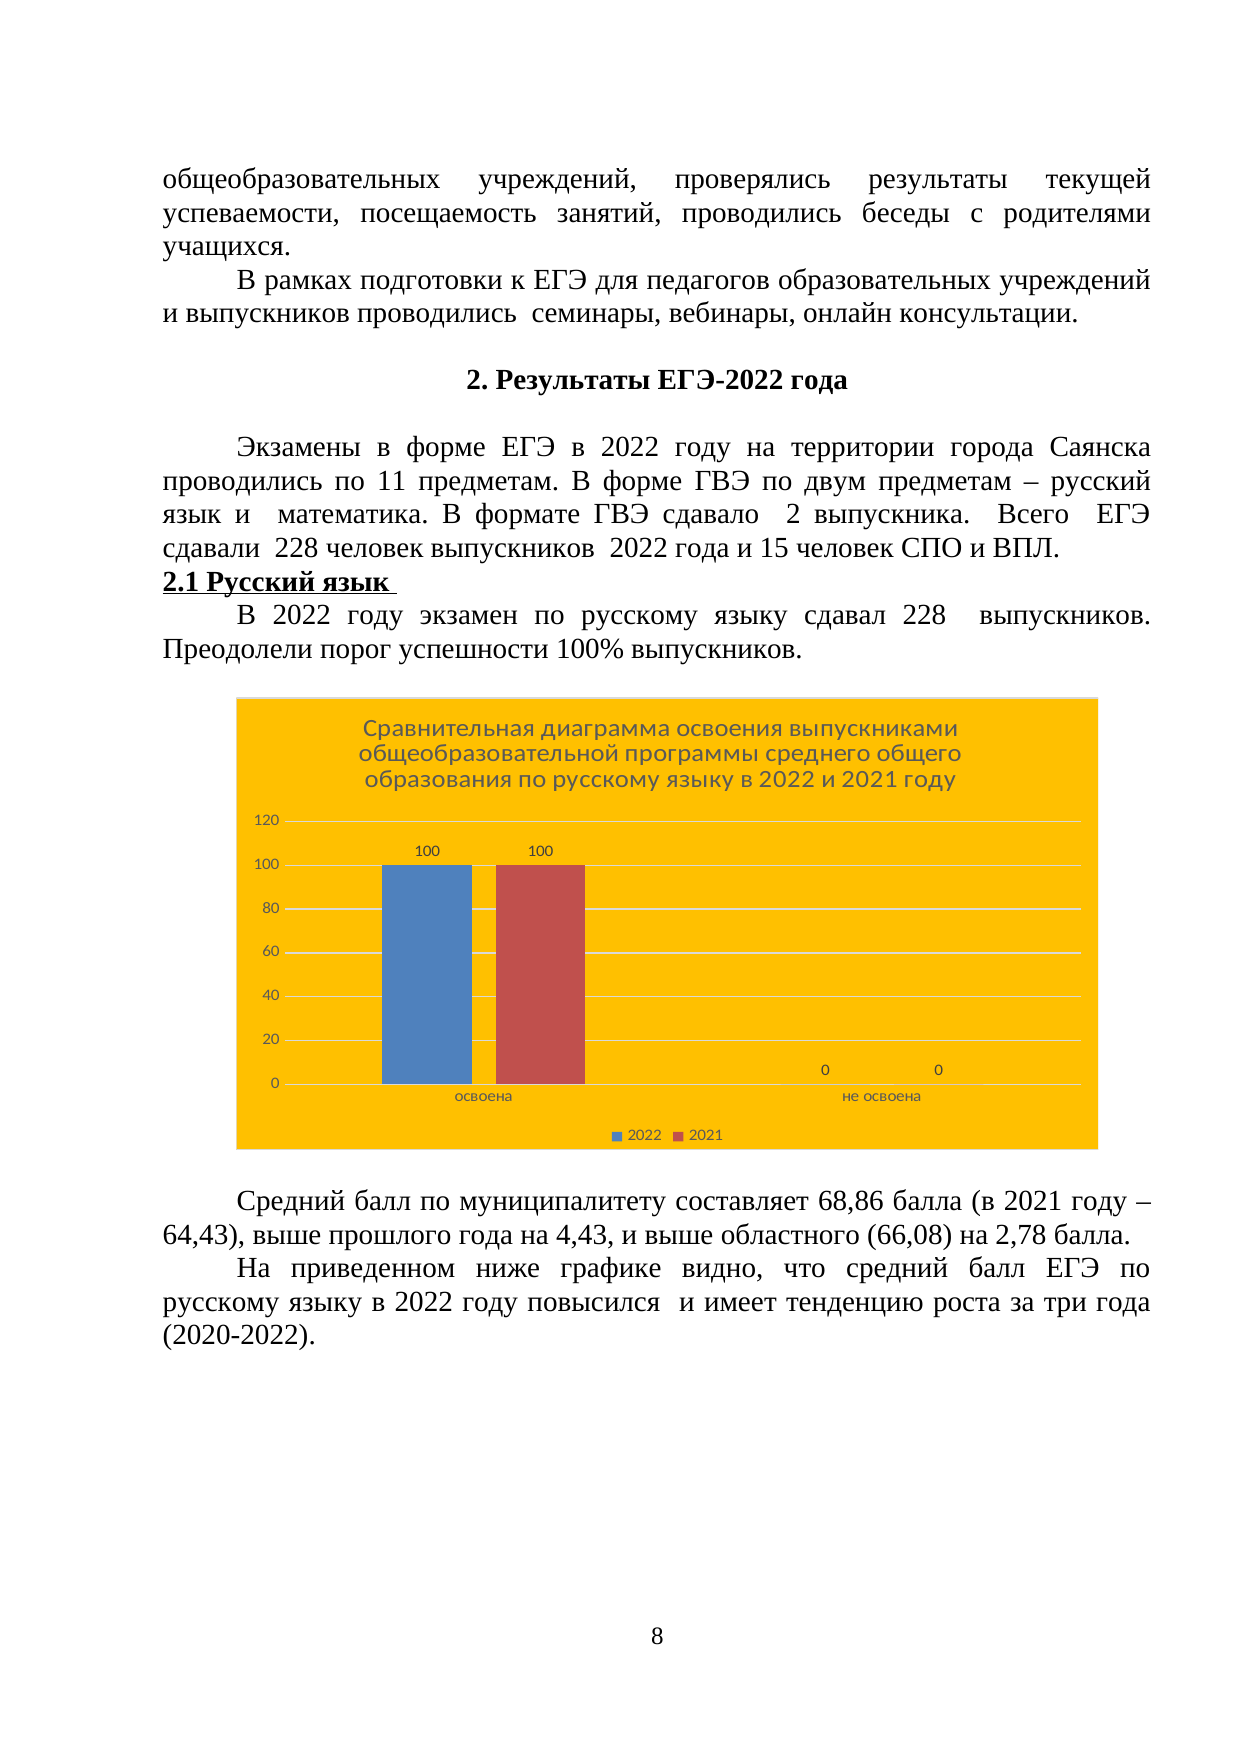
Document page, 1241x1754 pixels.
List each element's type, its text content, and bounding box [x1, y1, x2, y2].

text Средний балл по муниципалитету составляет 68,86 балла (в 2021 году – 64,43), выше прошлого года на 4,43, и выше областного (66,08) на 2,78 балла. [162, 1183, 1152, 1250]
text В 2022 году экзамен по русскому языку сдавал 228 выпускников. Преодолели порог успешности 100% выпускников. [162, 597, 1152, 664]
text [162, 161, 1152, 262]
text На приведенном ниже графике видно, что средний балл ЕГЭ по русскому языку в 2022 году повысился и имеет тенденцию роста за три года (2020-2022). [162, 1250, 1152, 1351]
text Экзамены в форме ЕГЭ в 2022 году на территории города Саянска проводились по 11 предметам. В форме ГВЭ по двум предметам – русский язык и математика. В формате ГВЭ сдавало 2 выпускника. Всего ЕГЭ сдавали 228 человек выпускников 2022 года и 15 человек СПО и ВПЛ. [162, 429, 1152, 564]
text 2.1 Русский язык [162, 564, 1152, 597]
text 2. Результаты ЕГЭ-2022 года [162, 362, 1152, 396]
text В рамках подготовки к ЕГЭ для педагогов образовательных учреждений и выпускников проводились семинары, вебинары, онлайн консультации. [162, 262, 1152, 329]
